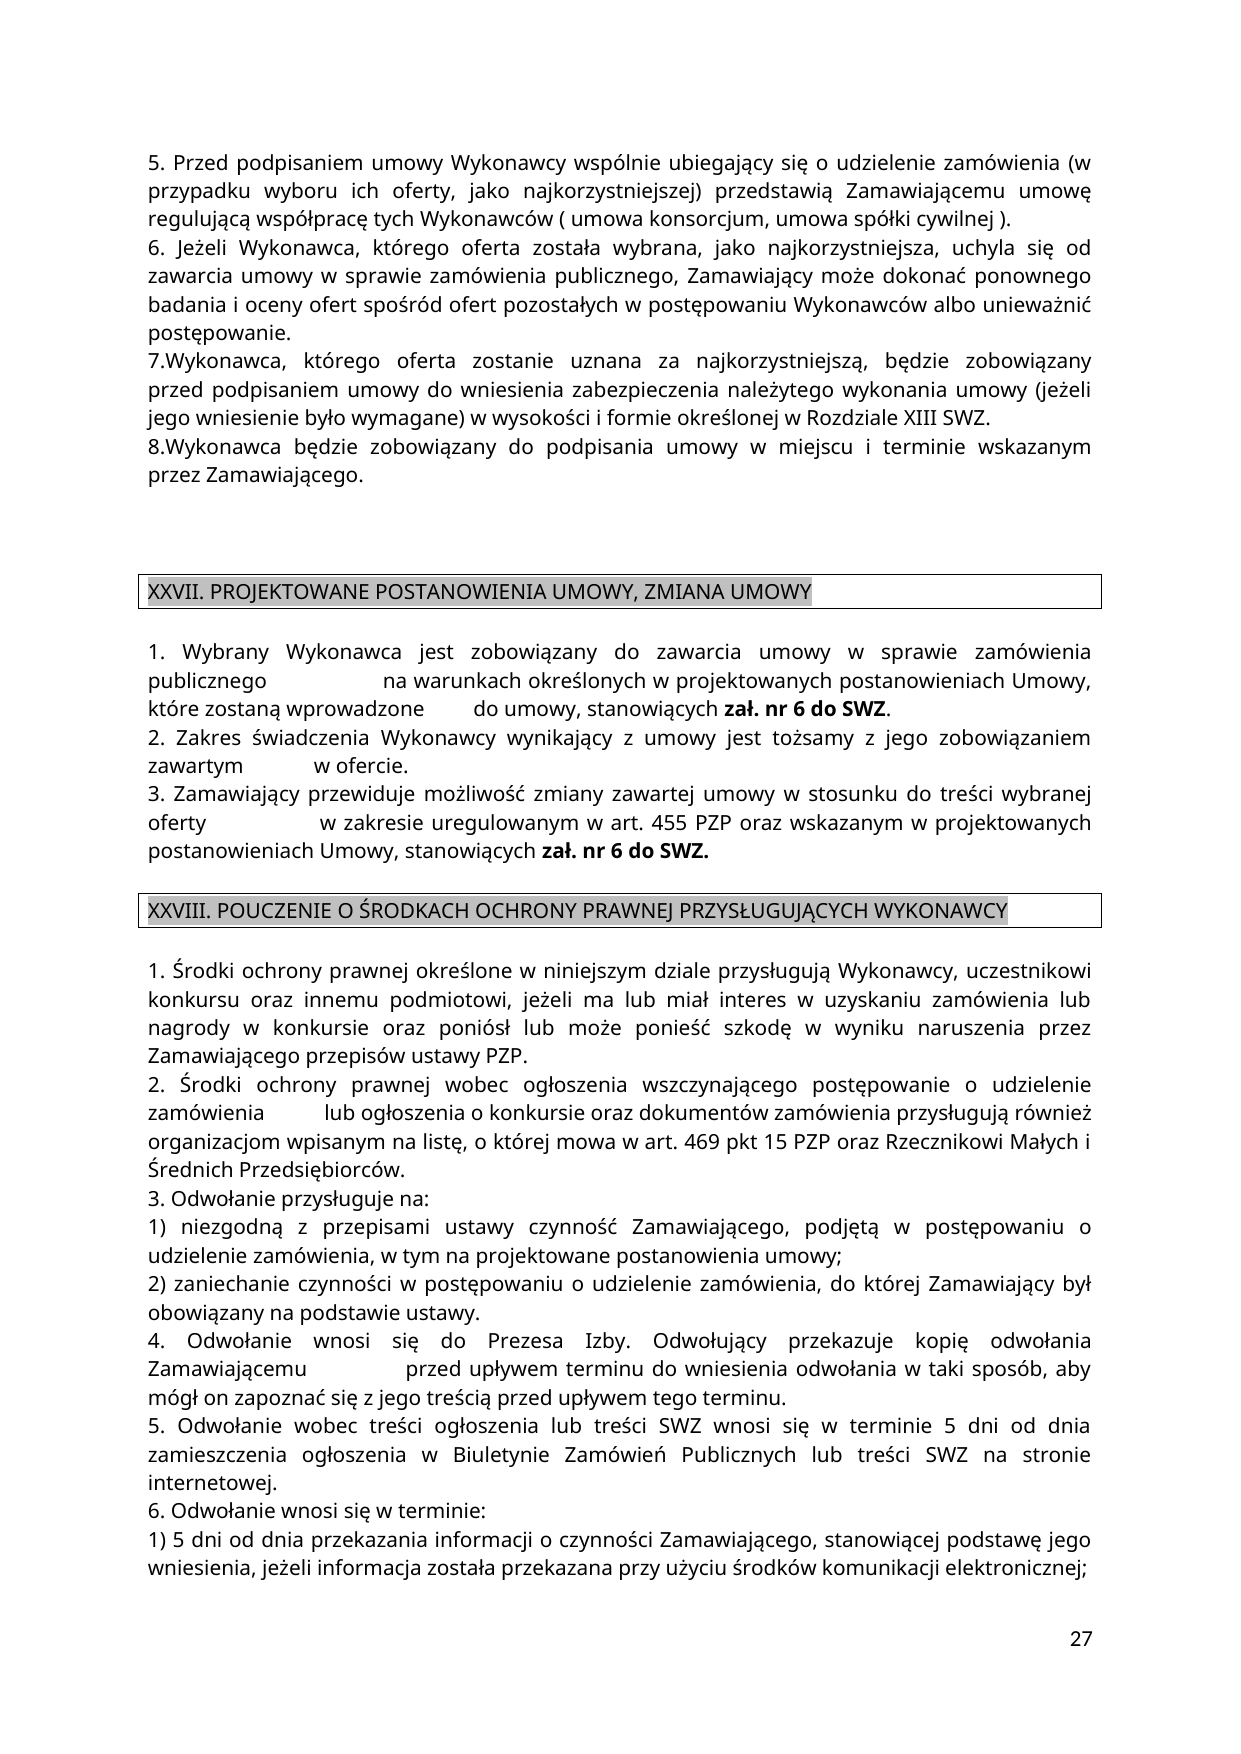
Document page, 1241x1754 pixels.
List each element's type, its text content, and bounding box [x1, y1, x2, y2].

text 2. Środki ochrony prawnej wobec ogłoszenia wszczynającego postępowanie o udzielenie zamówienia lub ogłoszenia o konkursie oraz dokumentów zamówienia przysługują również organizacjom wpisanym na listę, o której mowa w art. 469 pkt 15 PZP oraz Rzecznikowi Małych i Średnich Przedsiębiorców. [148, 1070, 1093, 1184]
text 6. Jeżeli Wykonawca, którego oferta została wybrana, jako najkorzystniejsza, uchyla się od zawarcia umowy w sprawie zamówienia publicznego, Zamawiający może dokonać ponownego badania i oceny ofert spośród ofert pozostałych w postępowaniu Wykonawców albo unieważnić postępowanie. [148, 233, 1093, 347]
text 1) 5 dni od dnia przekazania informacji o czynności Zamawiającego, stanowiącej podstawę jego wniesienia, jeżeli informacja została przekazana przy użyciu środków komunikacji elektronicznej; [148, 1525, 1093, 1582]
text 7.Wykonawca, którego oferta zostanie uznana za najkorzystniejszą, będzie zobowiązany przed podpisaniem umowy do wniesienia zabezpieczenia należytego wykonania umowy (jeżeli jego wniesienie było wymagane) w wysokości i formie określonej w Rozdziale XIII SWZ. [148, 347, 1093, 432]
text 4. Odwołanie wnosi się do Prezesa Izby. Odwołujący przekazuje kopię odwołania Zamawiającemu przed upływem terminu do wniesienia odwołania w taki sposób, aby mógł on zapoznać się z jego treścią przed upływem tego terminu. [148, 1326, 1093, 1411]
text 5. Odwołanie wobec treści ogłoszenia lub treści SWZ wnosi się w terminie 5 dni od dnia zamieszczenia ogłoszenia w Biuletynie Zamówień Publicznych lub treści SWZ na stronie internetowej. [148, 1411, 1093, 1497]
text 6. Odwołanie wnosi się w terminie: [148, 1497, 1093, 1525]
text 8.Wykonawca będzie zobowiązany do podpisania umowy w miejscu i terminie wskazanym przez Zamawiającego. [148, 432, 1093, 489]
text XXVII. PROJEKTOWANE POSTANOWIENIA UMOWY, ZMIANA UMOWY [139, 575, 1101, 608]
text 2) zaniechanie czynności w postępowaniu o udzielenie zamówienia, do której Zamawiający był obowiązany na podstawie ustawy. [148, 1269, 1093, 1326]
text 5. Przed podpisaniem umowy Wykonawcy wspólnie ubiegający się o udzielenie zamówienia (w przypadku wyboru ich oferty, jako najkorzystniejszej) przedstawią Zamawiającemu umowę regulującą współpracę tych Wykonawców ( umowa konsorcjum, umowa spółki cywilnej ). [148, 148, 1093, 233]
text 1. Środki ochrony prawnej określone w niniejszym dziale przysługują Wykonawcy, uczestnikowi konkursu oraz innemu podmiotowi, jeżeli ma lub miał interes w uzyskaniu zamówienia lub nagrody w konkursie oraz poniósł lub może ponieść szkodę w wyniku naruszenia przez Zamawiającego przepisów ustawy PZP. [148, 956, 1093, 1070]
text 3. Zamawiający przewiduje możliwość zmiany zawartej umowy w stosunku do treści wybranej oferty w zakresie uregulowanym w art. 455 PZP oraz wskazanym w projektowanych postanowieniach Umowy, stanowiących zał. nr 6 do SWZ. [148, 779, 1093, 865]
text XXVIII. POUCZENIE O ŚRODKACH OCHRONY PRAWNEJ PRZYSŁUGUJĄCYCH WYKONAWCY [139, 894, 1101, 927]
text 2. Zakres świadczenia Wykonawcy wynikający z umowy jest tożsamy z jego zobowiązaniem zawartym w ofercie. [148, 723, 1093, 779]
text 3. Odwołanie przysługuje na: [148, 1184, 1093, 1212]
text 1. Wybrany Wykonawca jest zobowiązany do zawarcia umowy w sprawie zamówienia publicznego na warunkach określonych w projektowanych postanowieniach Umowy, które zostaną wprowadzone do umowy, stanowiących zał. nr 6 do SWZ. [148, 637, 1093, 723]
text 1) niezgodną z przepisami ustawy czynność Zamawiającego, podjętą w postępowaniu o udzielenie zamówienia, w tym na projektowane postanowienia umowy; [148, 1212, 1093, 1269]
